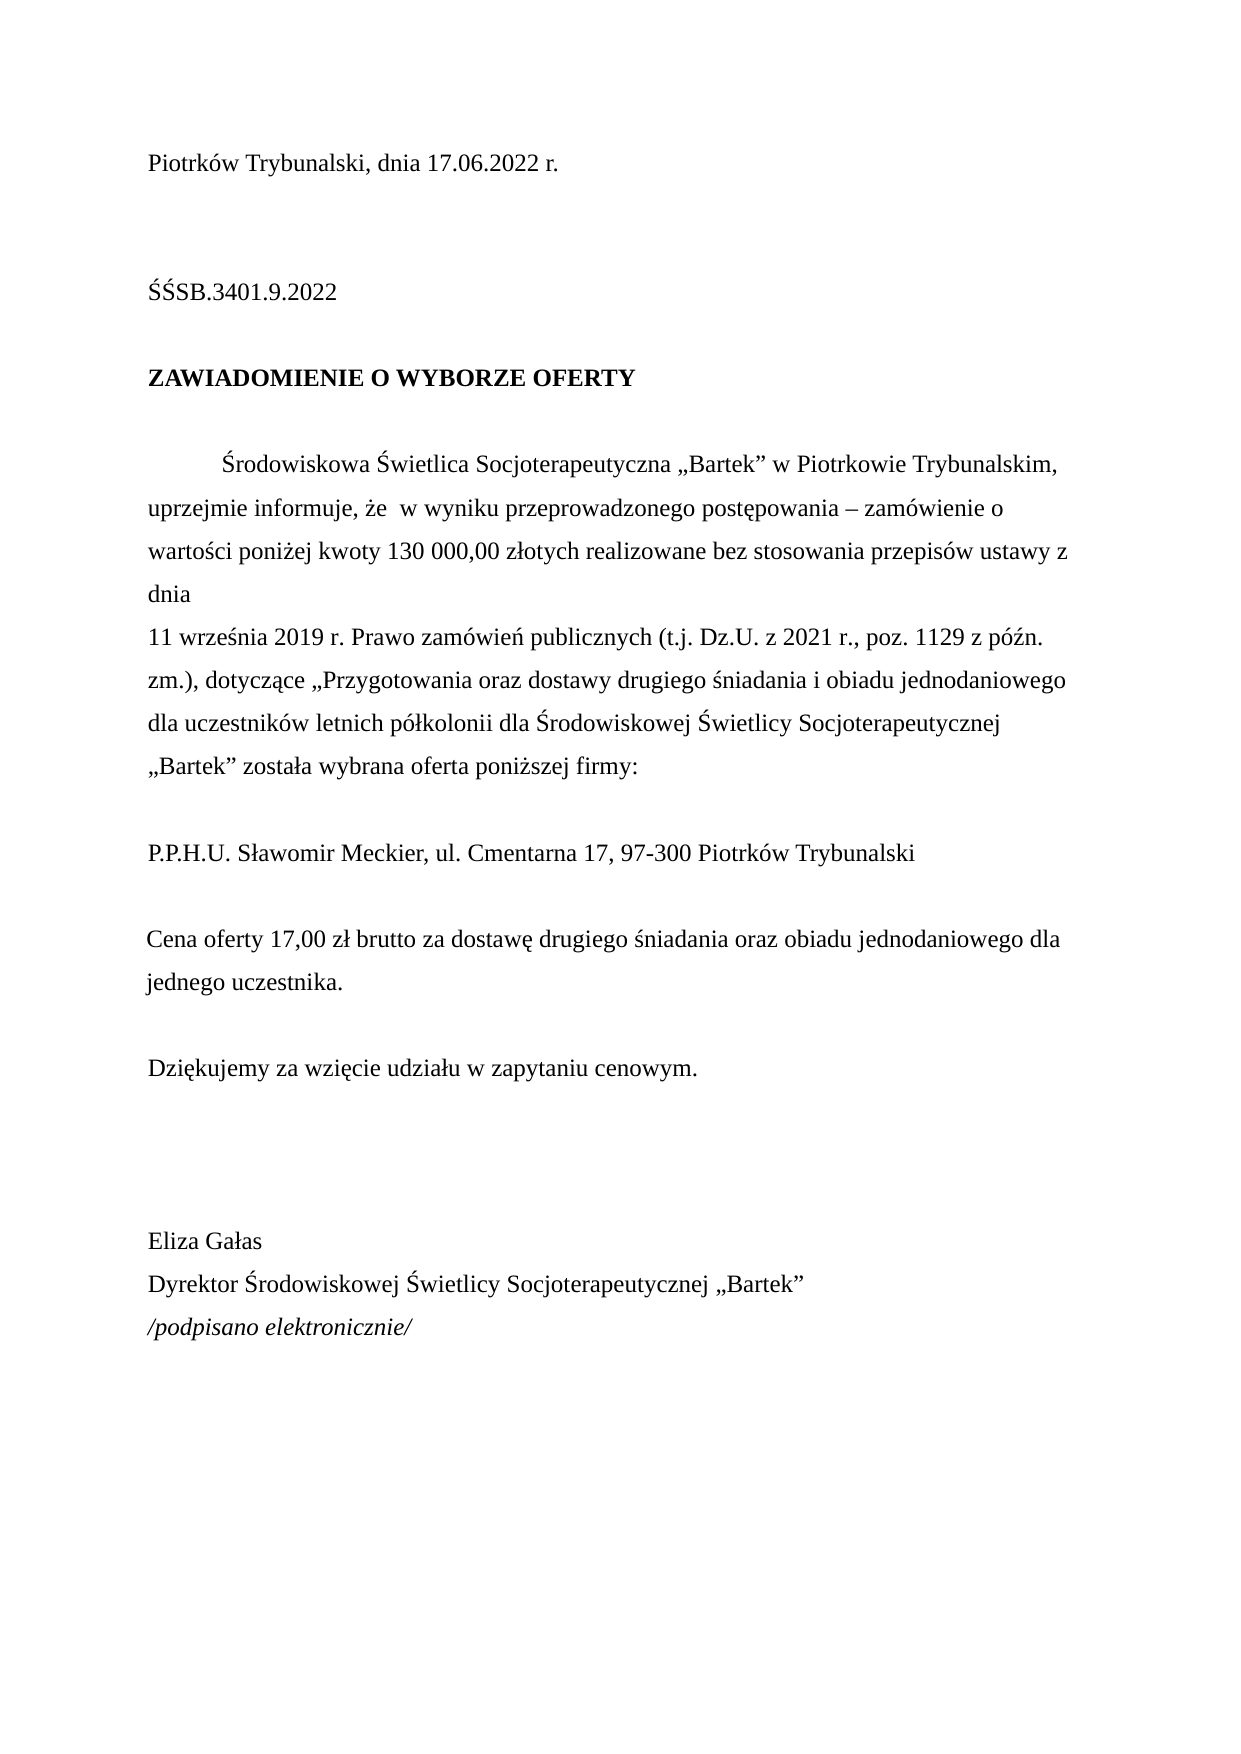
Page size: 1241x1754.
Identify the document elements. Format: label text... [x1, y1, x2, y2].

text Dziękujemy za wzięcie udziału w zapytaniu cenowym. [148, 1053, 1093, 1082]
text ZAWIADOMIENIE O WYBORZE OFERTY [148, 363, 1093, 392]
text /podpisano elektronicznie/ [148, 1312, 1093, 1341]
text Środowiskowa Świetlica Socjoterapeutyczna „Bartek” w Piotrkowie Trybunalskim, uprzejmie informuje, że w wyniku przeprowadzonego postępowania – zamówienie o wartości poniżej kwoty 130 000,00 złotych realizowane bez stosowania przepisów ustawy z dnia 11 września 2019 r. Prawo zamówień publicznych (t.j. Dz.U. z 2021 r., poz. 1129 z późn. zm.), dotyczące „Przygotowania oraz dostawy drugiego śniadania i obiadu jednodaniowego dla uczestników letnich półkolonii dla Środowiskowej Świetlicy Socjoterapeutycznej „Bartek” została wybrana oferta poniższej firmy: [148, 449, 1093, 780]
text P.P.H.U. Sławomir Meckier, ul. Cmentarna 17, 97-300 Piotrków Trybunalski [148, 838, 1093, 866]
text Eliza Gałas [148, 1226, 1093, 1254]
text Piotrków Trybunalski, dnia 17.06.2022 r. [148, 148, 1093, 176]
text Dyrektor Środowiskowej Świetlicy Socjoterapeutycznej „Bartek” [148, 1269, 1093, 1298]
text ŚŚSB.3401.9.2022 [148, 277, 1093, 306]
text Cena oferty 17,00 zł brutto za dostawę drugiego śniadania oraz obiadu jednodaniowego dla jednego uczestnika. [146, 924, 1093, 996]
